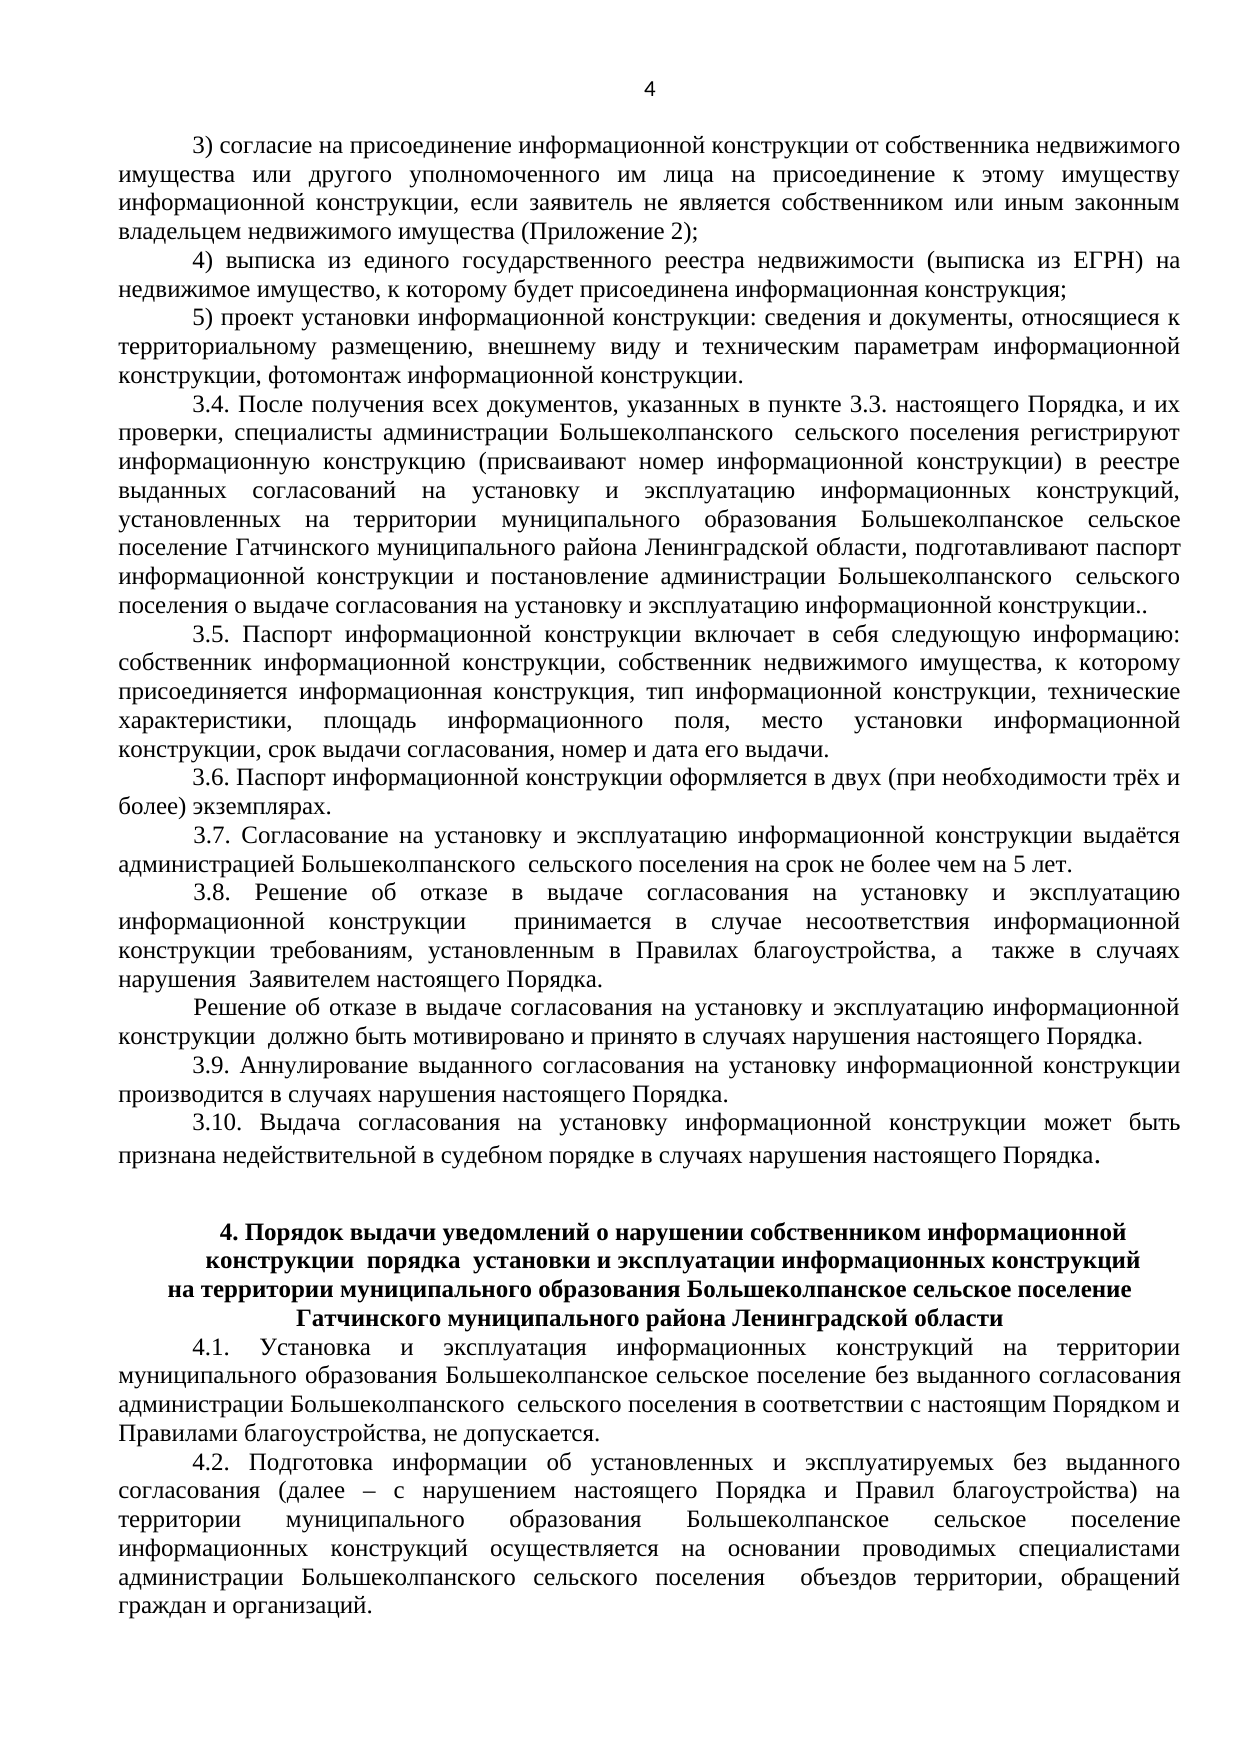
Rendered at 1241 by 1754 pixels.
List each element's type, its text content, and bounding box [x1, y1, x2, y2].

text Решение об отказе в выдаче согласования на установку и эксплуатацию информационной конструкции должно быть мотивировано и принято в случаях нарушения настоящего Порядка. [118, 992, 1181, 1050]
text 3.8. Решение об отказе в выдаче согласования на установку и эксплуатацию информационной конструкции принимается в случае несоответствия информационной конструкции требованиям, установленным в Правилах благоустройства, а также в случаях нарушения Заявителем настоящего Порядка. [118, 877, 1181, 992]
text 3.9. Аннулирование выданного согласования на установку информационной конструкции производится в случаях нарушения настоящего Порядка. [118, 1050, 1181, 1107]
text на территории муниципального образования Большеколпанское сельское поселение Гатчинского муниципального района Ленинградской области [118, 1274, 1181, 1332]
text 3) согласие на присоединение информационной конструкции от собственника недвижимого имущества или другого уполномоченного им лица на присоединение к этому имуществу информационной конструкции, если заявитель не является собственником или иным законным владельцем недвижимого имущества (Приложение 2); [118, 130, 1181, 245]
text 3.5. Паспорт информационной конструкции включает в себя следующую информацию: собственник информационной конструкции, собственник недвижимого имущества, к которому присоединяется информационная конструкция, тип информационной конструкции, технические характеристики, площадь информационного поля, место установки информационной конструкции, срок выдачи согласования, номер и дата его выдачи. [118, 619, 1181, 762]
text 3.7. Согласование на установку и эксплуатацию информационной конструкции выдаётся администрацией Большеколпанского сельского поселения на срок не более чем на 5 лет. [118, 820, 1181, 877]
text 4.2. Подготовка информации об установленных и эксплуатируемых без выданного согласования (далее – с нарушением настоящего Порядка и Правил благоустройства) на территории муниципального образования Большеколпанское сельское поселение информационных конструкций осуществляется на основании проводимых специалистами администрации Большеколпанского сельского поселения объездов территории, обращений граждан и организаций. [118, 1447, 1181, 1619]
text 5) проект установки информационной конструкции: сведения и документы, относящиеся к территориальному размещению, внешнему виду и техническим параметрам информационной конструкции, фотомонтаж информационной конструкции. [118, 302, 1181, 389]
text 3.4. После получения всех документов, указанных в пункте 3.3. настоящего Порядка, и их проверки, специалисты администрации Большеколпанского сельского поселения регистрируют информационную конструкцию (присваивают номер информационной конструкции) в реестре выданных согласований на установку и эксплуатацию информационных конструкций, установленных на территории муниципального образования Большеколпанское сельское поселение Гатчинского муниципального района Ленинградской области, подготавливают паспорт информационной конструкции и постановление администрации Большеколпанского сельского поселения о выдаче согласования на установку и эксплуатацию информационной конструкции.. [118, 389, 1181, 619]
text 3.6. Паспорт информационной конструкции оформляется в двух (при необходимости трёх и более) экземплярах. [118, 762, 1181, 820]
text 4. Порядок выдачи уведомлений о нарушении собственником информационной конструкции порядка установки и эксплуатации информационных конструкций [165, 1217, 1181, 1274]
text 4.1. Установка и эксплуатация информационных конструкций на территории муниципального образования Большеколпанское сельское поселение без выданного согласования администрации Большеколпанского сельского поселения в соответствии с настоящим Порядком и Правилами благоустройства, не допускается. [118, 1332, 1181, 1447]
text 3.10. Выдача согласования на установку информационной конструкции может быть признана недействительной в судебном порядке в случаях нарушения настоящего Порядка. [118, 1107, 1181, 1170]
text 4) выписка из единого государственного реестра недвижимости (выписка из ЕГРН) на недвижимое имущество, к которому будет присоединена информационная конструкция; [118, 245, 1181, 302]
